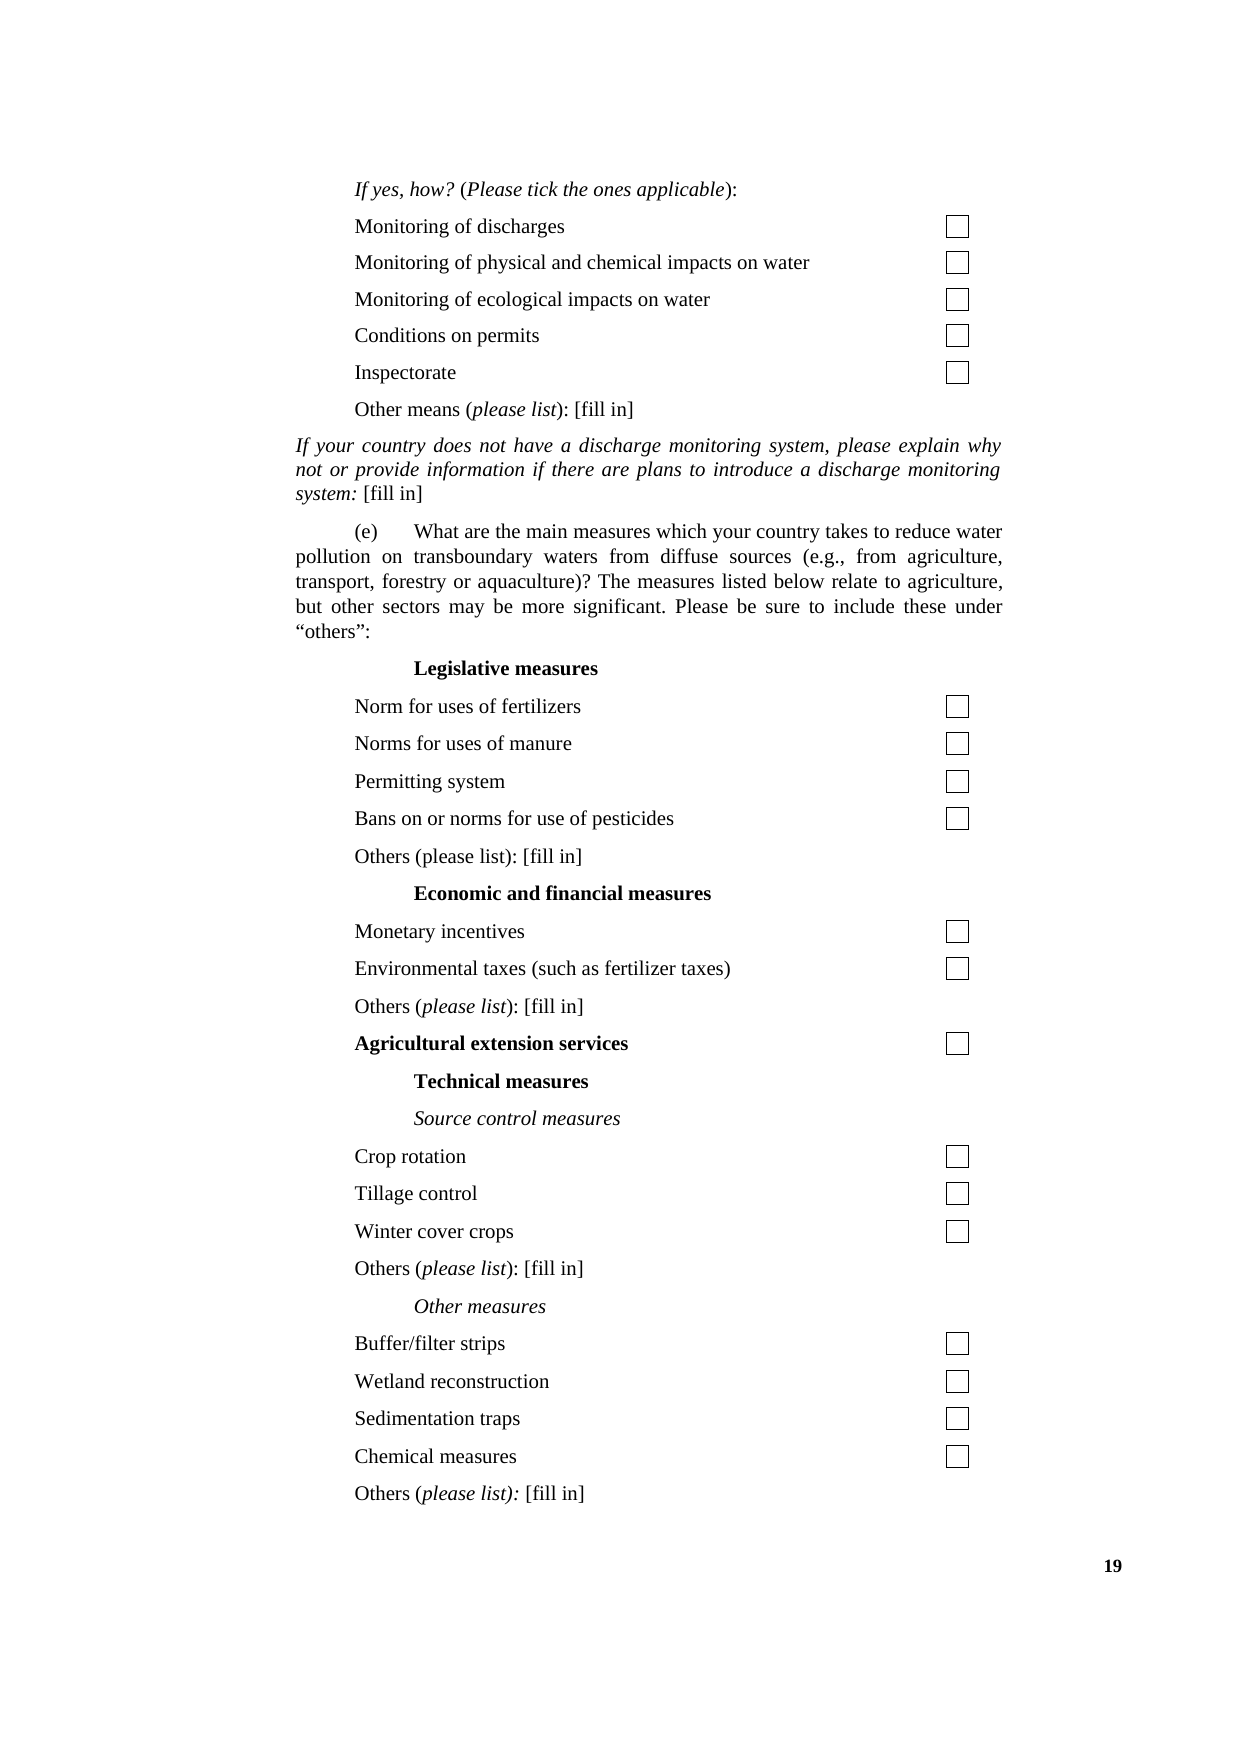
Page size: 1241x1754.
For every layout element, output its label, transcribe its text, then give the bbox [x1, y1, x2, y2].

text Inspectorate [354, 360, 1004, 384]
text Tillage control [236, 1180, 1004, 1205]
text If yes, how? (Please tick the ones applicable): [354, 177, 1004, 201]
text Others (please list): [fill in] [236, 1255, 1004, 1280]
text Monitoring of discharges [354, 214, 1004, 238]
text Crop rotation [236, 1143, 1004, 1168]
text Bans on or norms for use of pesticides [236, 805, 1004, 830]
text Buffer/filter strips [236, 1330, 1004, 1355]
text Economic and financial measures [236, 880, 1004, 905]
text Winter cover crops [236, 1218, 1004, 1243]
text Monitoring of physical and chemical impacts on water [354, 250, 1004, 274]
text Others (please list): [fill in] [236, 843, 1004, 868]
text Norm for uses of fertilizers [236, 693, 1004, 718]
text Agricultural extension services [236, 1030, 1004, 1055]
text Legislative measures [354, 655, 1004, 680]
text Other measures [236, 1293, 1004, 1318]
text Monitoring of ecological impacts on water [354, 287, 1004, 311]
text Monetary incentives [236, 918, 1004, 943]
text Source control measures [236, 1105, 1004, 1130]
text Sedimentation traps [236, 1405, 1004, 1430]
text Others (please list): [fill in] [236, 993, 1004, 1018]
text Permitting system [236, 768, 1004, 793]
text Conditions on permits [354, 323, 1004, 347]
text If your country does not have a discharge monitoring system, please explain why not or provide information if there are plans to introduce a discharge monitoring system: [fill in] [295, 433, 1004, 505]
text Norms for uses of manure [236, 730, 1004, 755]
text Wetland reconstruction [236, 1368, 1004, 1393]
text Technical measures [236, 1068, 1004, 1093]
text (e) What are the main measures which your country takes to reduce water pollution on transboundary waters from diffuse sources (e.g., from agriculture, transport, forestry or aquaculture)? The measures listed below relate to agriculture, but other sectors may be more significant. Please be sure to include these under “others”: [295, 518, 1004, 643]
text Environmental taxes (such as fertilizer taxes) [236, 955, 1004, 980]
text Chemical measures [236, 1443, 1004, 1468]
text Others (please list): [fill in] [236, 1480, 1004, 1505]
text Other means (please list): [fill in] [354, 397, 1004, 421]
